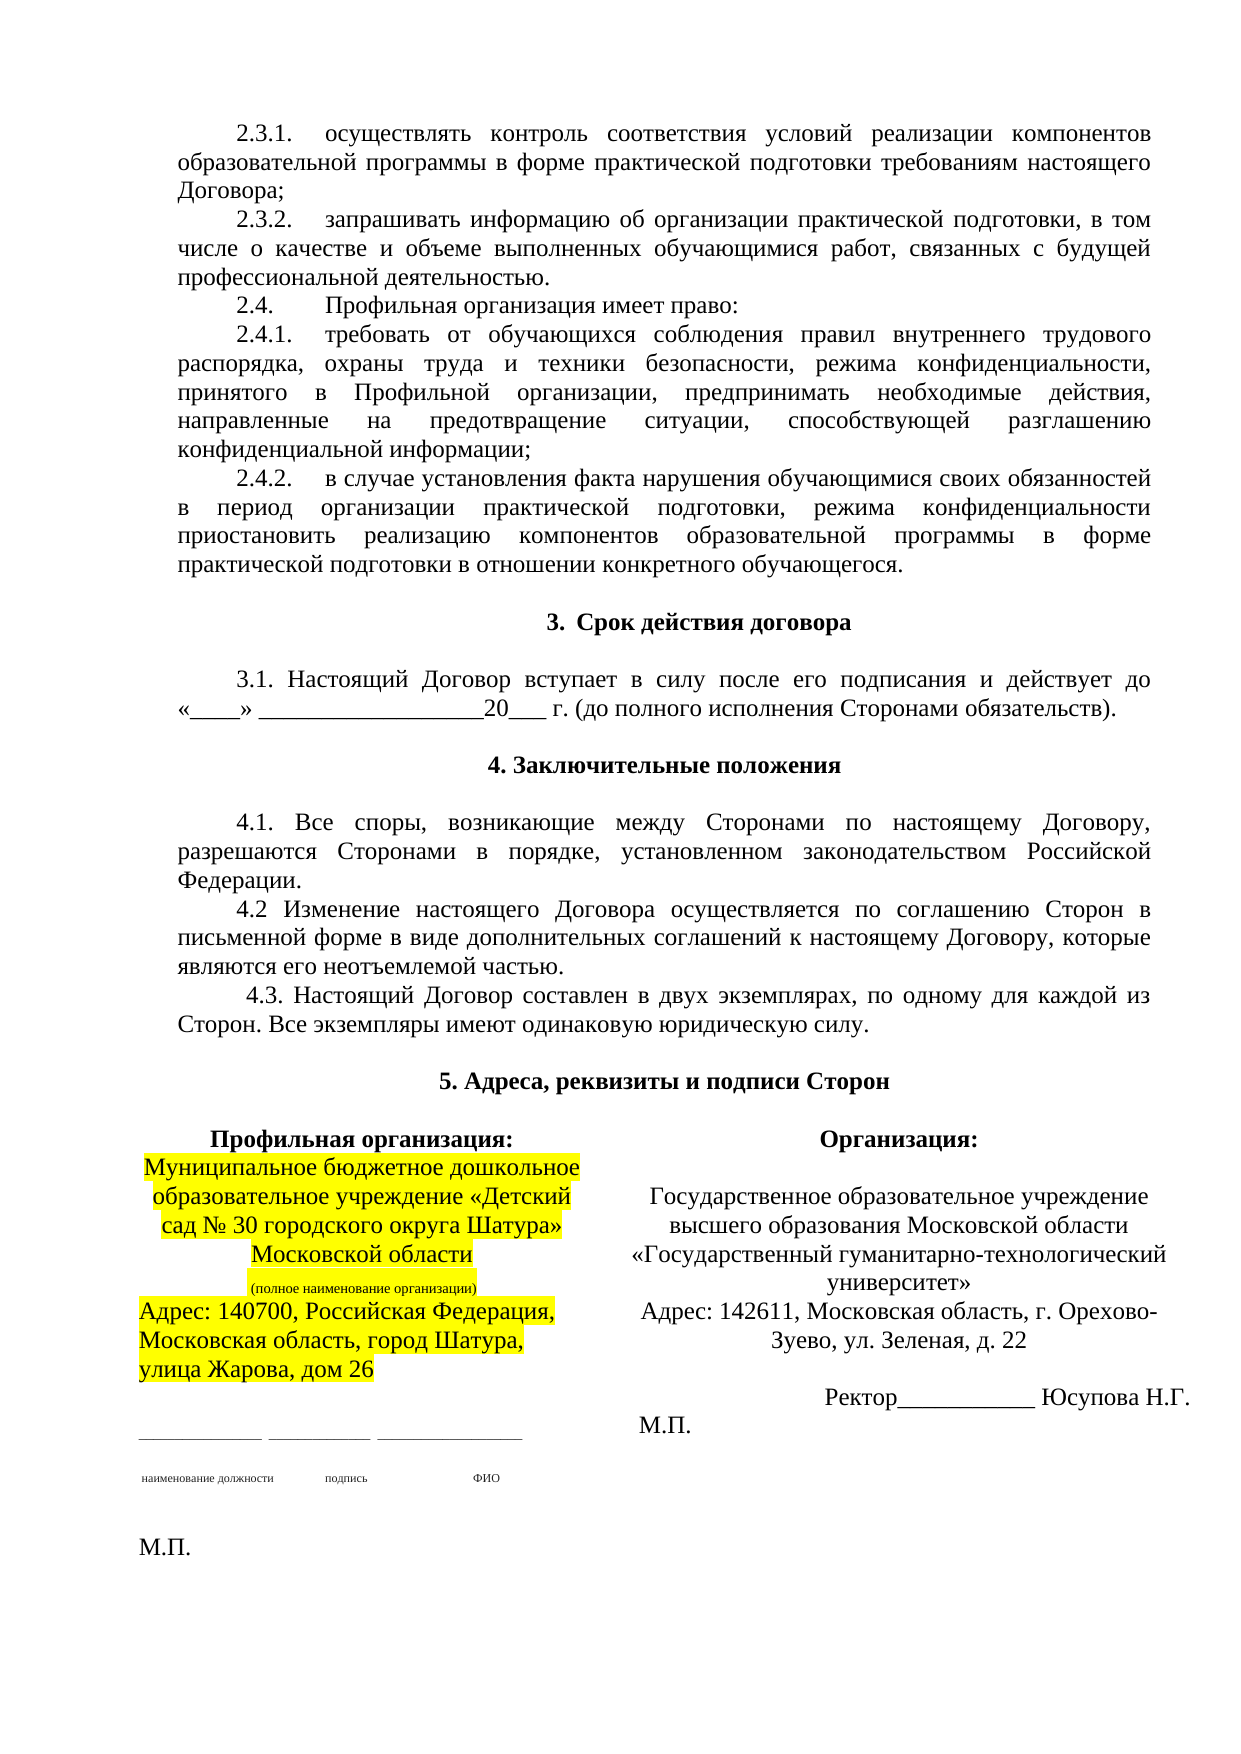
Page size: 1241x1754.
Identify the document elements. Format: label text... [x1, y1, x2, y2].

list Профильная организация имеет право: [177, 291, 1152, 319]
list запрашивать информацию об организации практической подготовки, в том числе о качестве и объеме выполненных обучающимися работ, связанных с будущей профессиональной деятельностью. [177, 204, 1152, 291]
text 4. Заключительные положения [177, 751, 1152, 779]
text 4.2 Изменение настоящего Договора осуществляется по соглашению Сторон в письменной форме в виде дополнительных соглашений к настоящему Договору, которые являются его неотъемлемой частью. [177, 894, 1152, 980]
table_header Профильная организация: Муниципальное бюджетное дошкольное образовательное учреждение «Детский сад № 30 городского округа Шатура» Московской области (полное наименование организации) Адрес: 140700, Российская Федерация, Московская область, город Шатура, улица Жарова, дом 26 _________________ ______________ ____________________ наименование должности подпись ФИО М.П. [127, 1095, 596, 1561]
list в случае установления факта нарушения обучающимися своих обязанностей в период организации практической подготовки, режима конфиденциальности приостановить реализацию компонентов образовательной программы в форме практической подготовки в отношении конкретного обучающегося. [177, 463, 1152, 578]
text 4.1. Все споры, возникающие между Сторонами по настоящему Договору, разрешаются Сторонами в порядке, установленном законодательством Российской Федерации. [177, 807, 1152, 894]
list требовать от обучающихся соблюдения правил внутреннего трудового распорядка, охраны труда и техники безопасности, режима конфиденциальности, принятого в Профильной организации, предпринимать необходимые действия, направленные на предотвращение ситуации, способствующей разглашению конфиденциальной информации; [177, 319, 1152, 463]
table_header Организация: Государственное образовательное учреждение высшего образования Московской области «Государственный гуманитарно-технологический университет» Адрес: 142611, Московская область, г. Орехово-Зуево, ул. Зеленая, д. 22 Ректор___________ Юсупова Н.Г. М.П. [596, 1095, 1202, 1561]
text 3.1. Настоящий Договор вступает в силу после его подписания и действует до «____» __________________20___ г. (до полного исполнения Сторонами обязательств). [177, 664, 1152, 722]
text 4.3. Настоящий Договор составлен в двух экземплярах, по одному для каждой из Сторон. Все экземпляры имеют одинаковую юридическую силу. [177, 980, 1152, 1037]
list Срок действия договора [546, 607, 1152, 636]
list осуществлять контроль соответствия условий реализации компонентов образовательной программы в форме практической подготовки требованиям настоящего Договора; [177, 118, 1152, 204]
text 5. Адреса, реквизиты и подписи Сторон [177, 1066, 1152, 1095]
